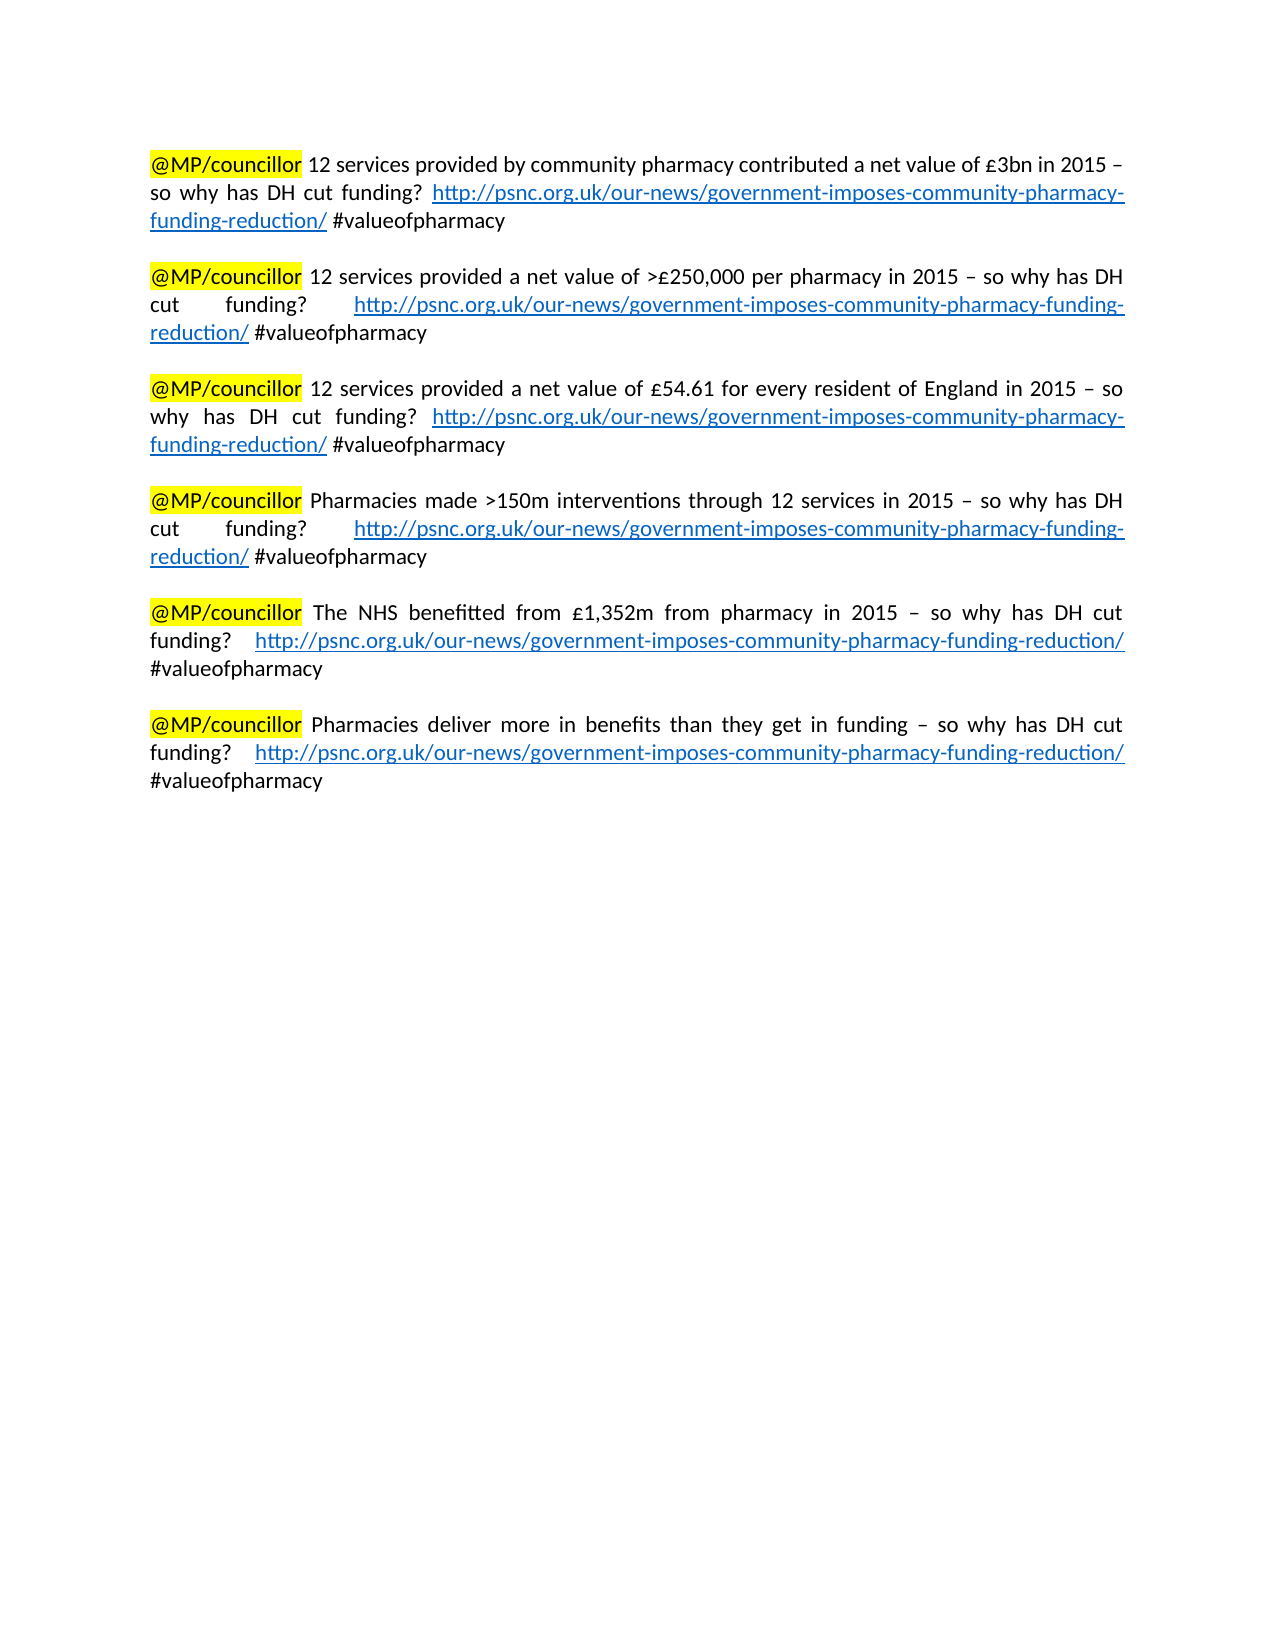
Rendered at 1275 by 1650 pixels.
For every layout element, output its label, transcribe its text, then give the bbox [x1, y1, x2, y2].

text @MP/councillor 12 services provided a net value of >£250,000 per pharmacy in 2015 – so why has DH cut funding? http://psnc.org.uk/our-news/government-imposes-community-pharmacy-funding-reduction/ #valueofpharmacy [150, 262, 1125, 346]
text @MP/councillor Pharmacies made >150m interventions through 12 services in 2015 – so why has DH cut funding? http://psnc.org.uk/our-news/government-imposes-community-pharmacy-funding-reduction/ #valueofpharmacy [150, 486, 1125, 570]
text @MP/councillor Pharmacies deliver more in benefits than they get in funding – so why has DH cut funding? http://psnc.org.uk/our-news/government-imposes-community-pharmacy-funding-reduction/ #valueofpharmacy [150, 710, 1125, 794]
text @MP/councillor The NHS benefitted from £1,352m from pharmacy in 2015 – so why has DH cut funding? http://psnc.org.uk/our-news/government-imposes-community-pharmacy-funding-reduction/ #valueofpharmacy [150, 598, 1125, 682]
text @MP/councillor 12 services provided by community pharmacy contributed a net value of £3bn in 2015 – so why has DH cut funding? http://psnc.org.uk/our-news/government-imposes-community-pharmacy-funding-reduction/ #valueofpharmacy [150, 150, 1125, 234]
text @MP/councillor 12 services provided a net value of £54.61 for every resident of England in 2015 – so why has DH cut funding? http://psnc.org.uk/our-news/government-imposes-community-pharmacy-funding-reduction/ #valueofpharmacy [150, 374, 1125, 458]
